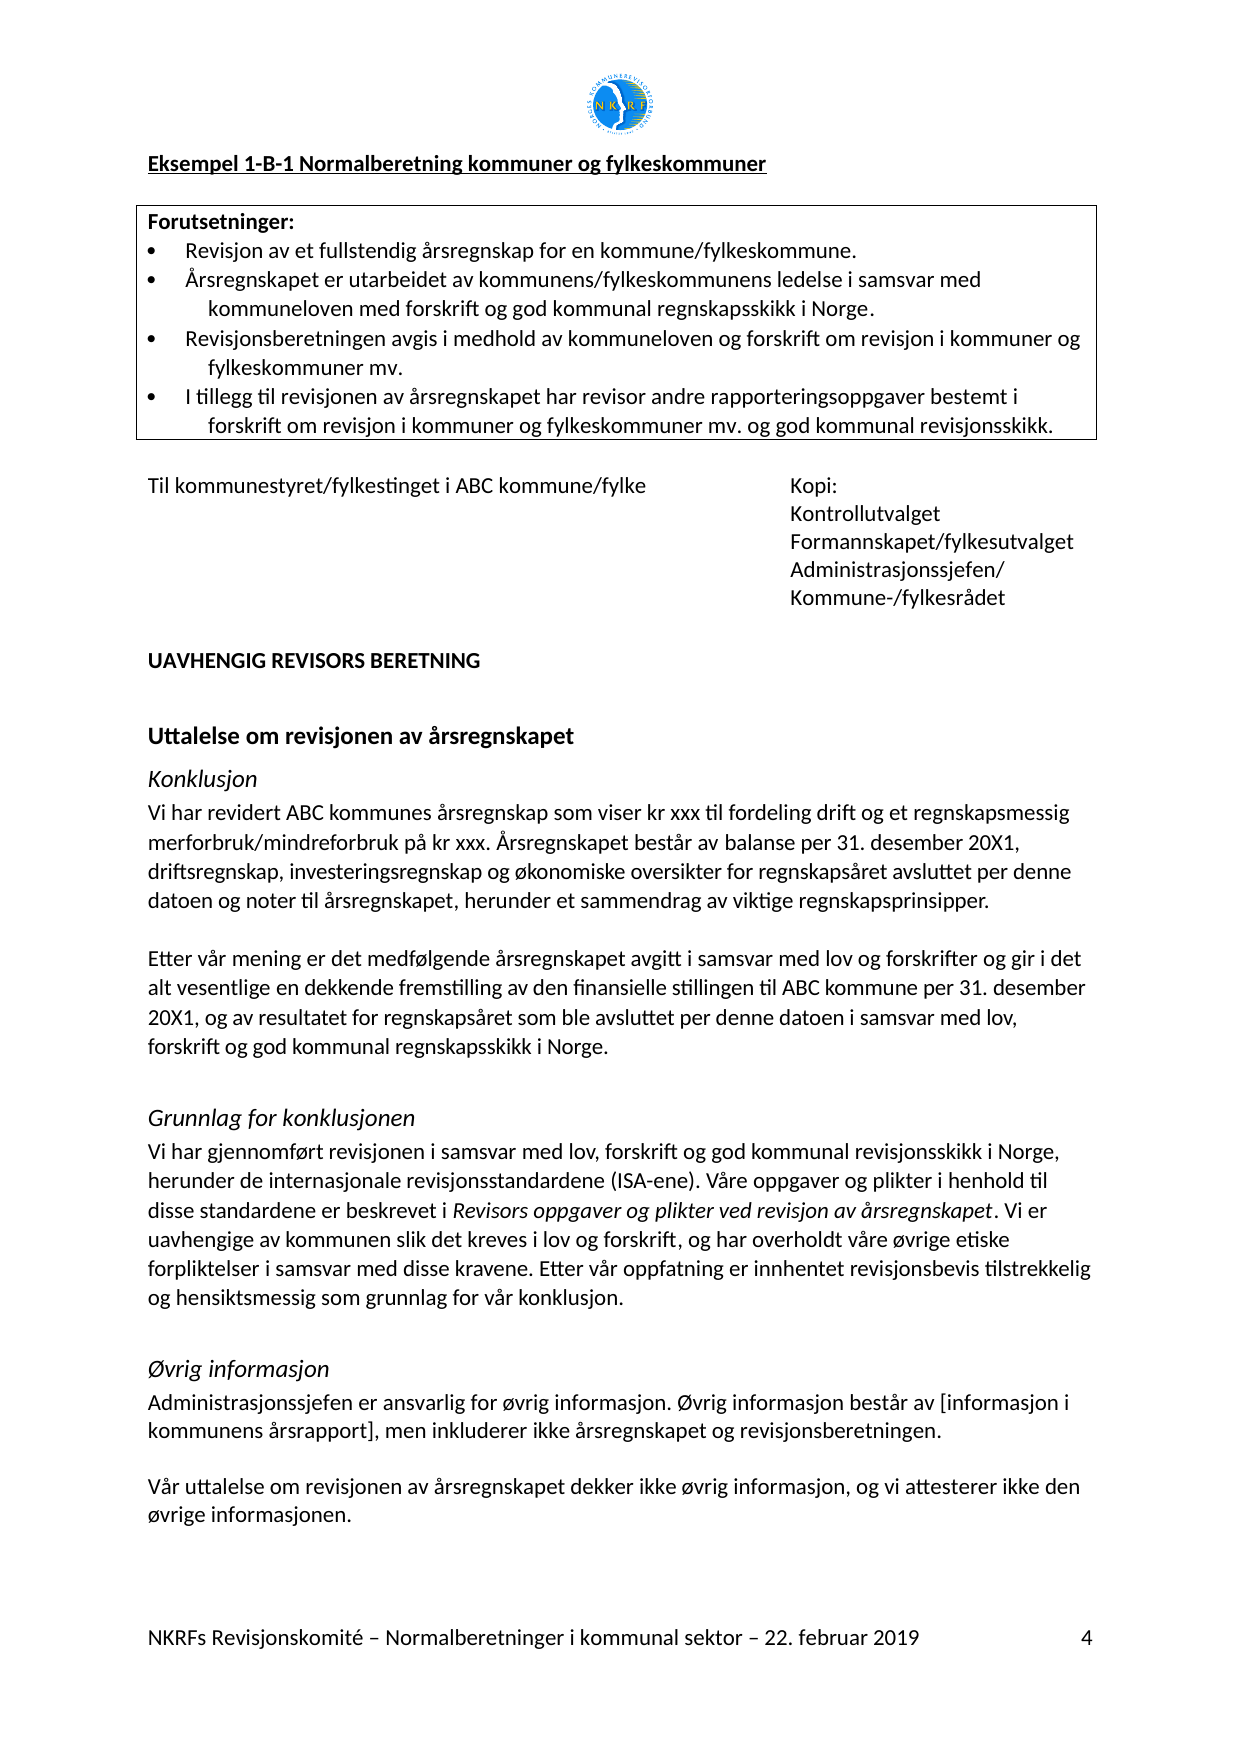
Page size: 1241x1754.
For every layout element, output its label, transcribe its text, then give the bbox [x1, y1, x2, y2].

subtitle Grunnlag for konklusjonen [148, 1102, 1092, 1132]
subtitle Administrasjonssjefen er ansvarlig for øvrig informasjon. Øvrig informasjon består av [informasjon i kommunens årsrapport], men inkluderer ikke årsregnskapet og revisjonsberetningen. [148, 1388, 1092, 1444]
text Uttalelse om revisjonen av årsregnskapet [148, 721, 1092, 750]
subtitle Eksempel 1-B-1 Normalberetning kommuner og fylkeskommuner [148, 148, 1055, 177]
text Vi har revidert ABC kommunes årsregnskap som viser kr xxx til fordeling drift og et regnskapsmessig merforbruk/mindreforbruk på kr xxx. Årsregnskapet består av balanse per 31. desember 20X1, driftsregnskap, investeringsregnskap og økonomiske oversikter for regnskapsåret avsluttet per denne datoen og noter til årsregnskapet, herunder et sammendrag av viktige regnskapsprinsipper. Etter vår mening er det medfølgende årsregnskapet avgitt i samsvar med lov og forskrifter og gir i det alt vesentlige en dekkende fremstilling av den finansielle stillingen til ABC kommune per 31. desember 20X1, og av resultatet for regnskapsåret som ble avsluttet per denne datoen i samsvar med lov, forskrift og god kommunal regnskapsskikk i Norge. [148, 797, 1092, 1060]
text UAVHENGIG REVISORS BERETNING [148, 646, 1092, 674]
table_header Kopi: Kontrollutvalget Formannskapet/fylkesutvalget Administrasjonssjefen/ Kommune-/fylkesrådet [783, 471, 1167, 616]
table_header Til kommunestyret/fylkestinget i ABC kommune/fylke [140, 471, 783, 616]
subtitle Vår uttalelse om revisjonen av årsregnskapet dekker ikke øvrig informasjon, og vi attesterer ikke den øvrige informasjonen. [148, 1472, 1092, 1528]
subtitle Øvrig informasjon [148, 1353, 1092, 1383]
table_header Forutsetninger: Revisjon av et fullstendig årsregnskap for en kommune/fylkeskommune. Årsregnskapet er utarbeidet av kommunens/fylkeskommunens ledelse i samsvar med kommuneloven med forskrift og god kommunal regnskapsskikk i Norge. Revisjonsberetningen avgis i medhold av kommuneloven og forskrift om revisjon i kommuner og fylkeskommuner mv. I tillegg til revisjonen av årsregnskapet har revisor andre rapporteringsoppgaver bestemt i forskrift om revisjon i kommuner og fylkeskommuner mv. og god kommunal revisjonsskikk. [137, 206, 1096, 439]
subtitle Konklusjon [148, 763, 1092, 793]
text Vi har gjennomført revisjonen i samsvar med lov, forskrift og god kommunal revisjonsskikk i Norge, herunder de internasjonale revisjonsstandardene (ISA-ene). Våre oppgaver og plikter i henhold til disse standardene er beskrevet i Revisors oppgaver og plikter ved revisjon av årsregnskapet. Vi er uavhengige av kommunen slik det kreves i lov og forskrift, og har overholdt våre øvrige etiske forpliktelser i samsvar med disse kravene. Etter vår oppfatning er innhentet revisjonsbevis tilstrekkelig og hensiktsmessig som grunnlag for vår konklusjon. [148, 1136, 1092, 1341]
